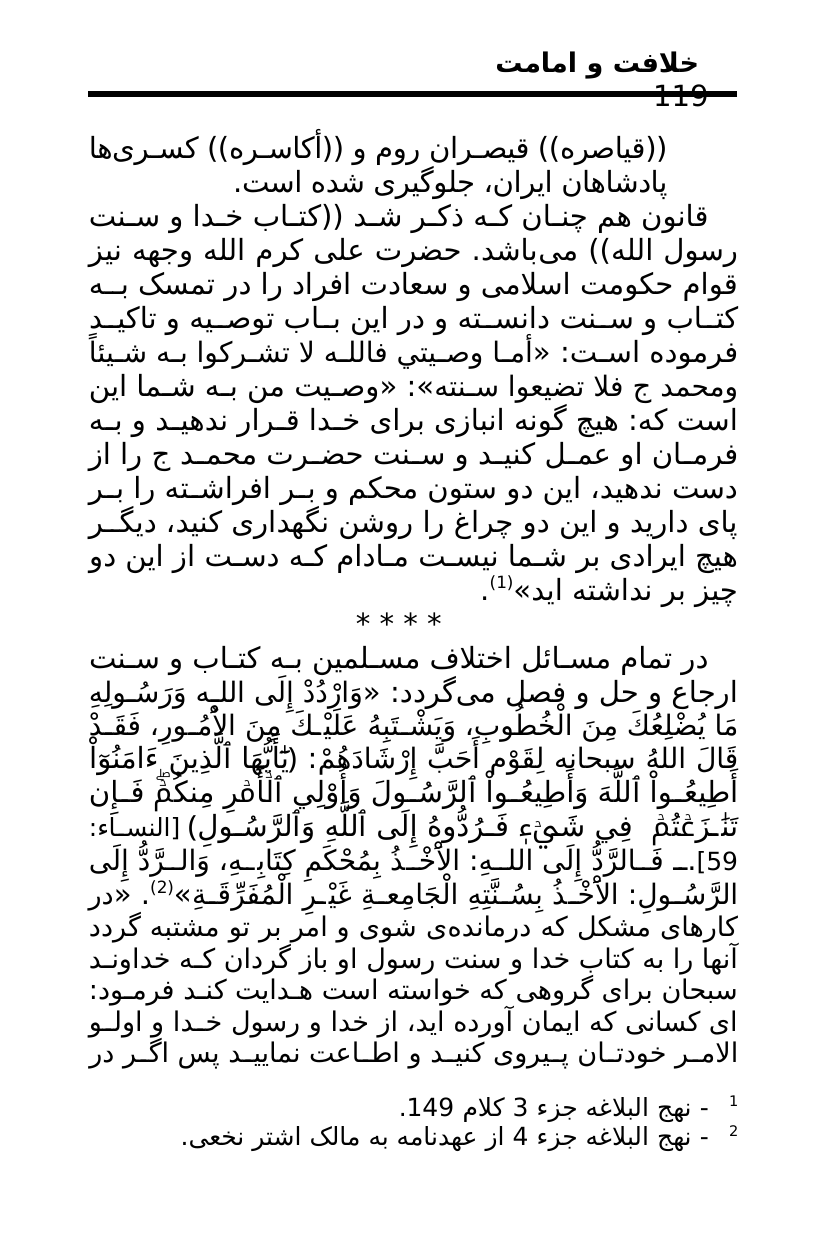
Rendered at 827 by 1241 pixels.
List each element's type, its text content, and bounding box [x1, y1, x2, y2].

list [89, 132, 703, 199]
text * * * * [89, 607, 738, 641]
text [89, 641, 738, 1069]
text قانون هم چنان که ذکر شد ((کتاب خدا و سنت رسول الله)) می‌باشد. حضرت علی کرم الله وجهه نیز قوام حکومت اسلامی و سعادت افراد را در تمسک به کتاب و سنت دانسته و در این باب توصیه و تاکید فرموده است: «أما وصيتي فالله لا تشركوا به شيئاً ومحمد ج فلا تضيعوا سنته»: «وصیت من به شما این است که: هیچ گونه انبازی برای خدا قرار ندهید و به فرمان او عمل کنید و سنت حضرت محمد ج را از دست ندهید، این دو ستون محکم و بر افراشته را بر پای دارید و این دو چراغ را روشن نگهداری کنید، دیگر هیچ ایرادی بر شما نیست مادام که دست از این دو چیز بر نداشته اید»(). [89, 199, 738, 607]
